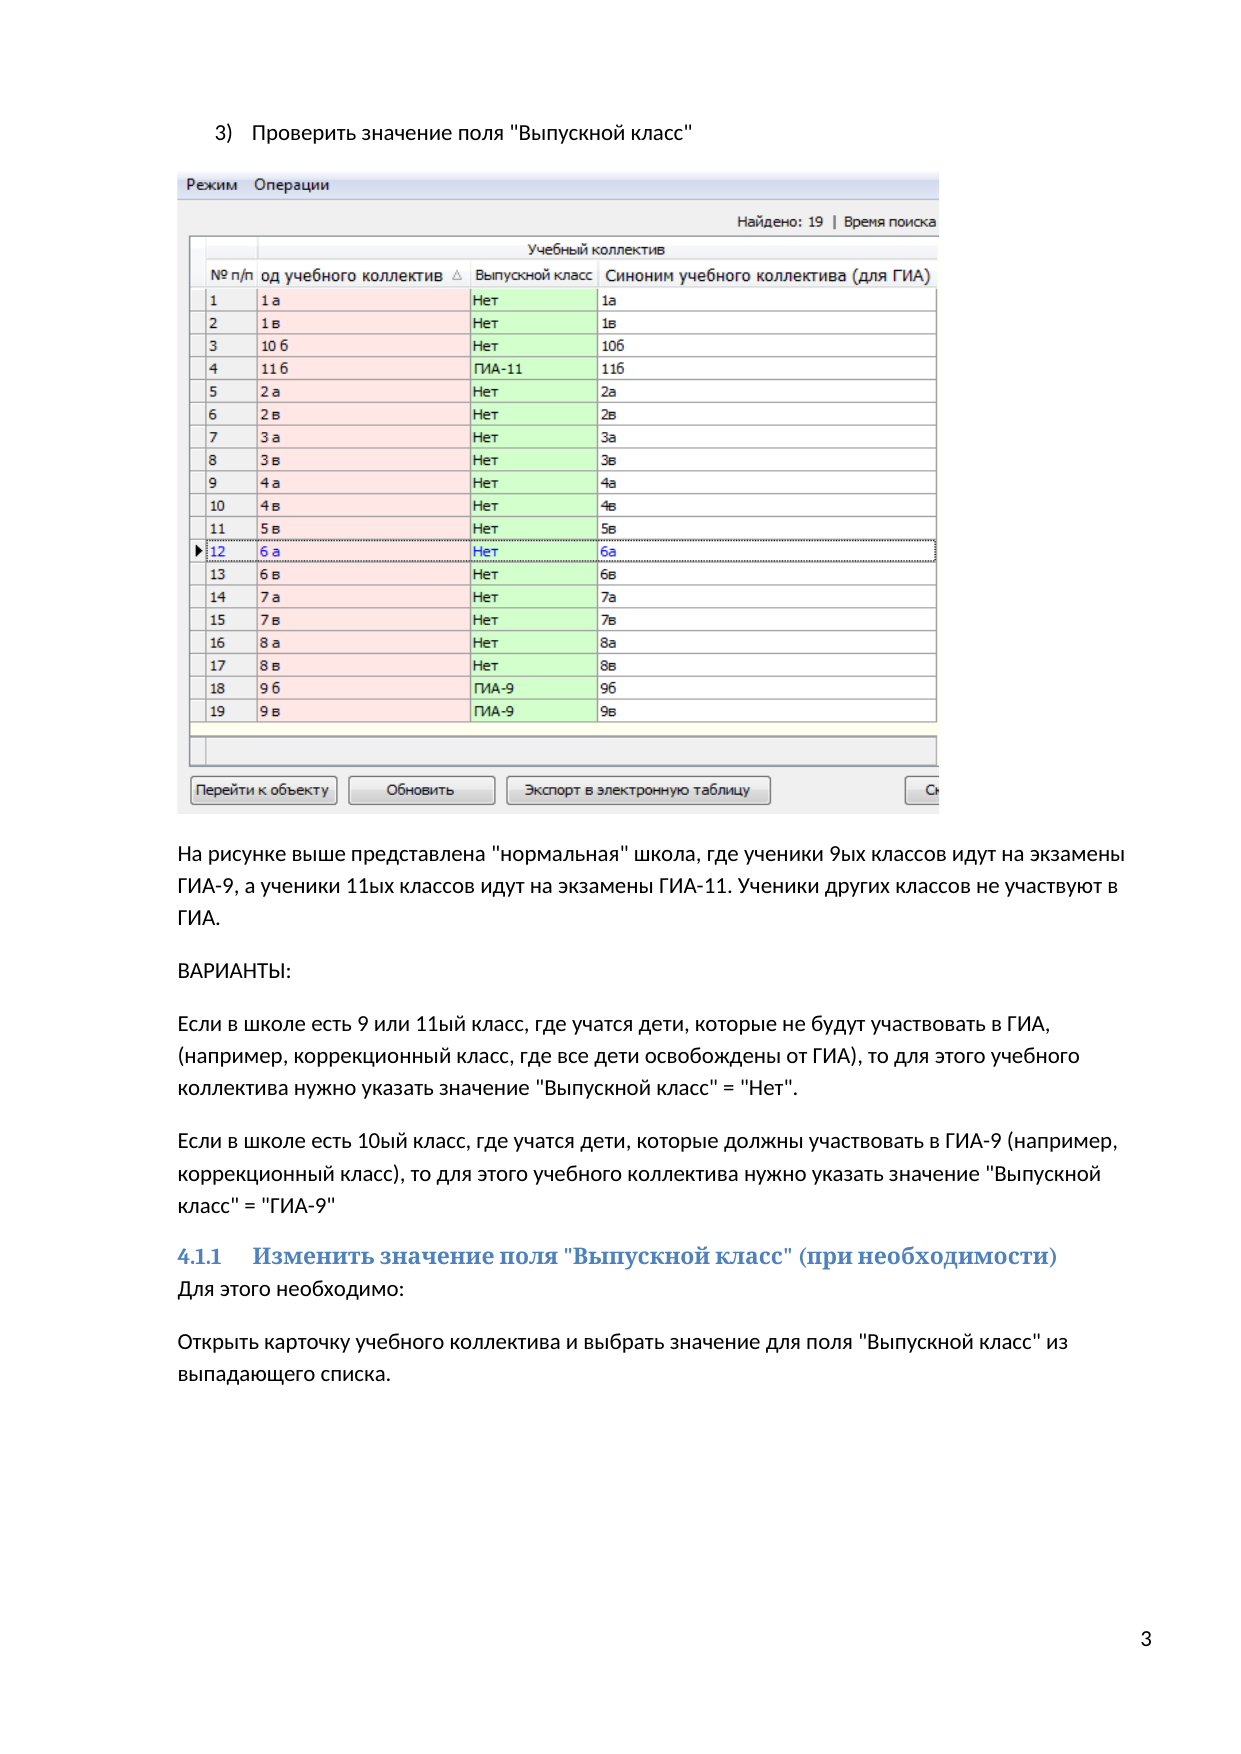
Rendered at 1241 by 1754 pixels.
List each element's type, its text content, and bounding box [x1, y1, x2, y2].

text Если в школе есть 10ый класс, где учатся дети, которые должны участвовать в ГИА-9 (например, коррекционный класс), то для этого учебного коллектива нужно указать значение "Выпускной класс" = "ГИА-9" [177, 1126, 1152, 1219]
picture [177, 171, 940, 814]
text Открыть карточку учебного коллектива и выбрать значение для поля "Выпускной класс" из выпадающего списка. [177, 1327, 1152, 1387]
text Если в школе есть 9 или 11ый класс, где учатся дети, которые не будут участвовать в ГИА, (например, коррекционный класс, где все дети освобождены от ГИА), то для этого учебного коллектива нужно указать значение "Выпускной класс" = "Нет". [177, 1009, 1152, 1101]
text Для этого необходимо: [177, 1274, 1152, 1302]
text На рисунке выше представлена "нормальная" школа, где ученики 9ых классов идут на экзамены ГИА-9, а ученики 11ых классов идут на экзамены ГИА-11. Ученики других классов не участвуют в ГИА. [177, 839, 1152, 931]
subtitle Изменить значение поля "Выпускной класс" (при необходимости) [177, 1244, 1152, 1270]
list Проверить значение поля "Выпускной класс" [214, 118, 1152, 146]
text ВАРИАНТЫ: [177, 956, 1152, 984]
